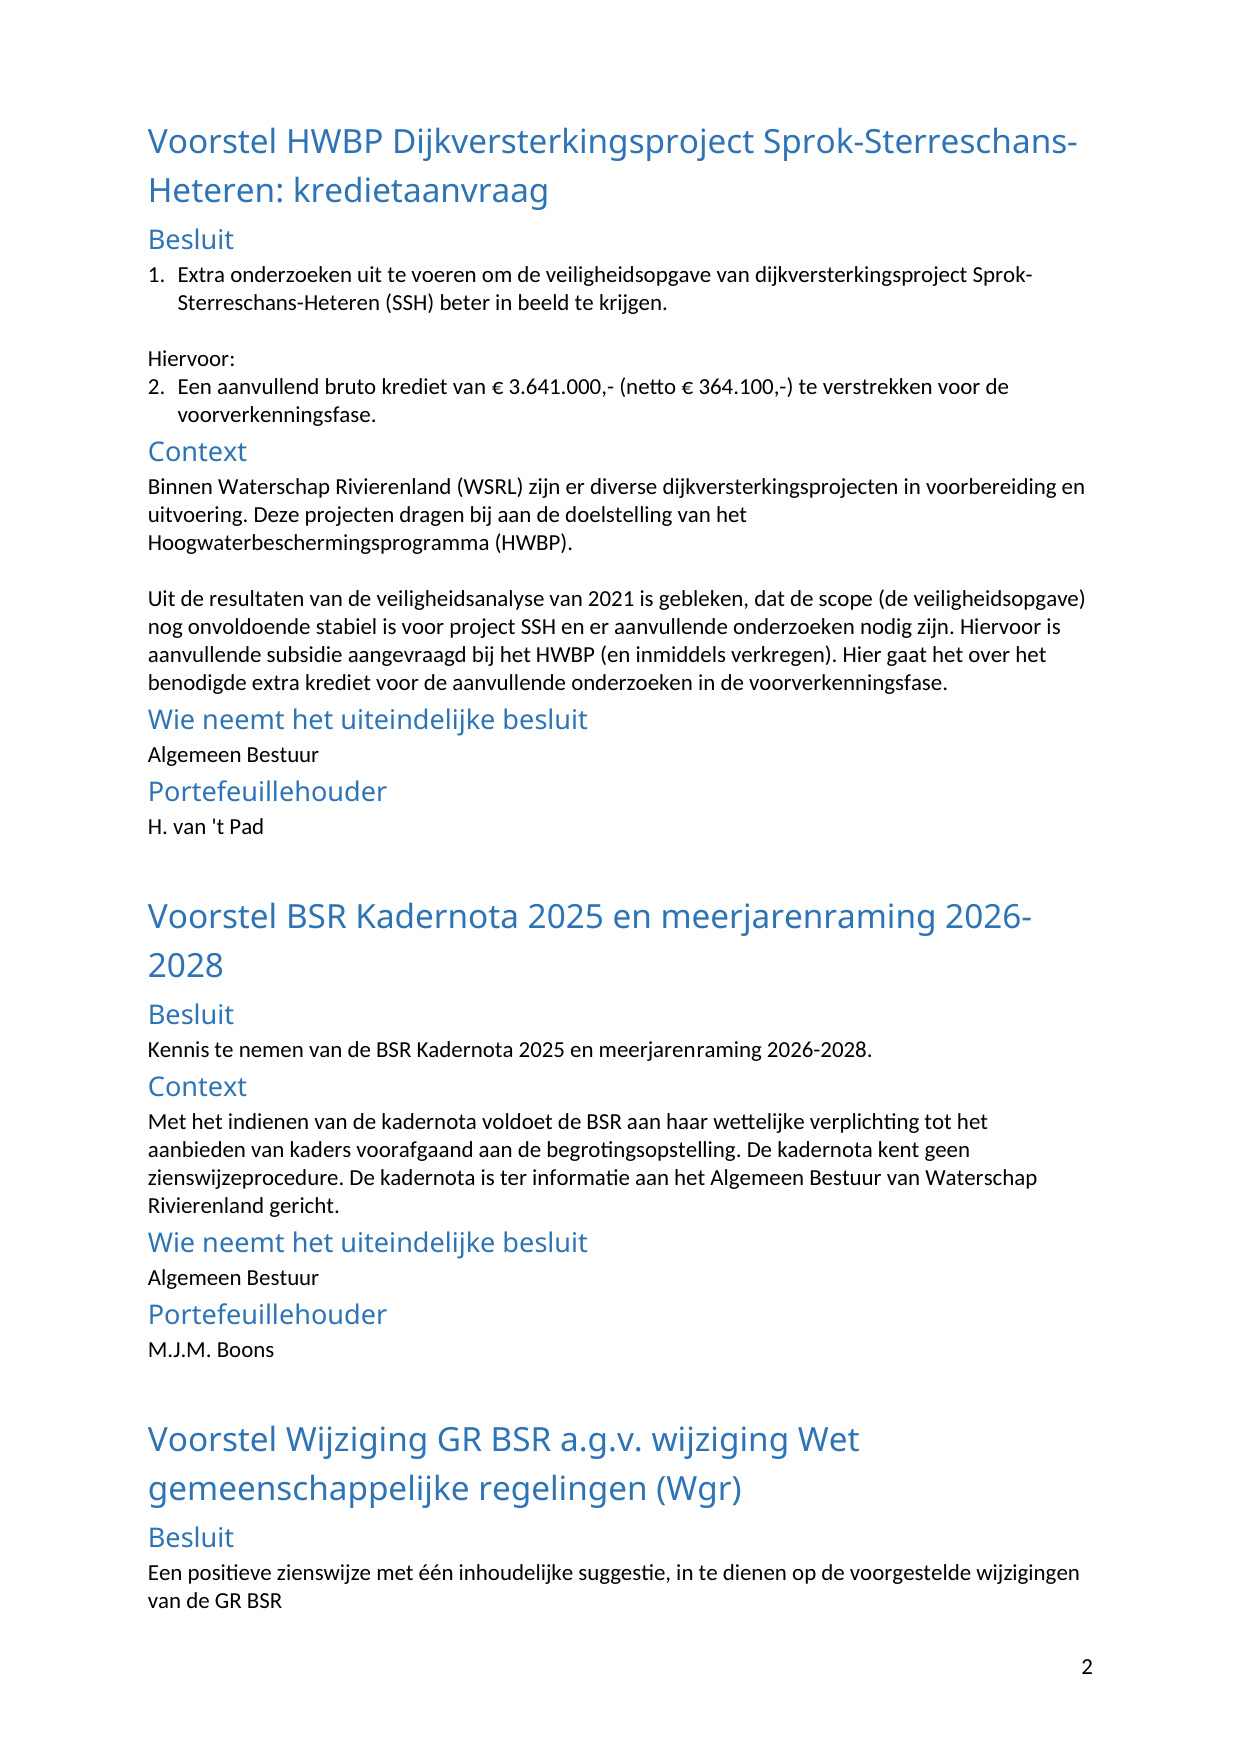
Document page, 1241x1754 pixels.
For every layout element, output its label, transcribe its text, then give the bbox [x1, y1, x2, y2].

subtitle Context [148, 1067, 1093, 1104]
text Met het indienen van de kadernota voldoet de BSR aan haar wettelijke verplichting tot het aanbieden van kaders voorafgaand aan de begrotingsopstelling. De kadernota kent geen zienswijzeprocedure. De kadernota is ter informatie aan het Algemeen Bestuur van Waterschap Rivierenland gericht. [148, 1107, 1093, 1219]
text 1. Extra onderzoeken uit te voeren om de veiligheidsopgave van dijkversterkingsproject Sprok-Sterreschans-Heteren (SSH) beter in beeld te krijgen. [148, 260, 1093, 316]
subtitle Voorstel Wijziging GR BSR a.g.v. wijziging Wet gemeenschappelijke regelingen (Wgr) [148, 1416, 1093, 1511]
text Algemeen Bestuur [148, 1263, 1093, 1291]
text Hiervoor: [148, 344, 1093, 372]
text Een positieve zienswijze met één inhoudelijke suggestie, in te dienen op de voorgestelde wijzigingen van de GR BSR [148, 1558, 1093, 1614]
subtitle Portefeuillehouder [148, 1295, 1093, 1332]
subtitle Wie neemt het uiteindelijke besluit [148, 701, 1093, 737]
subtitle Voorstel BSR Kadernota 2025 en meerjarenraming 2026-2028 [148, 893, 1093, 988]
subtitle Context [148, 432, 1093, 469]
subtitle Besluit [148, 1518, 1093, 1555]
text 2. Een aanvullend bruto krediet van € 3.641.000,- (netto € 364.100,-) te verstrekken voor de voorverkenningsfase. [148, 372, 1093, 428]
subtitle Besluit [148, 220, 1093, 257]
subtitle Besluit [148, 995, 1093, 1032]
subtitle Wie neemt het uiteindelijke besluit [148, 1223, 1093, 1260]
text Algemeen Bestuur [148, 740, 1093, 768]
text Uit de resultaten van de veiligheidsanalyse van 2021 is gebleken, dat de scope (de veiligheidsopgave) nog onvoldoende stabiel is voor project SSH en er aanvullende onderzoeken nodig zijn. Hiervoor is aanvullende subsidie aangevraagd bij het HWBP (en inmiddels verkregen). Hier gaat het over het benodigde extra krediet voor de aanvullende onderzoeken in de voorverkenningsfase. [148, 584, 1093, 696]
subtitle Portefeuillehouder [148, 772, 1093, 809]
text M.J.M. Boons [148, 1335, 1093, 1363]
text Binnen Waterschap Rivierenland (WSRL) zijn er diverse dijkversterkingsprojecten in voorbereiding en uitvoering. Deze projecten dragen bij aan de doelstelling van het Hoogwaterbeschermingsprogramma (HWBP). [148, 472, 1093, 556]
text Kennis te nemen van de BSR Kadernota 2025 en meerjarenraming 2026-2028. [148, 1035, 1093, 1063]
text H. van 't Pad [148, 812, 1093, 840]
subtitle Voorstel HWBP Dijkversterkingsproject Sprok-Sterreschans-Heteren: kredietaanvraag [148, 118, 1093, 213]
